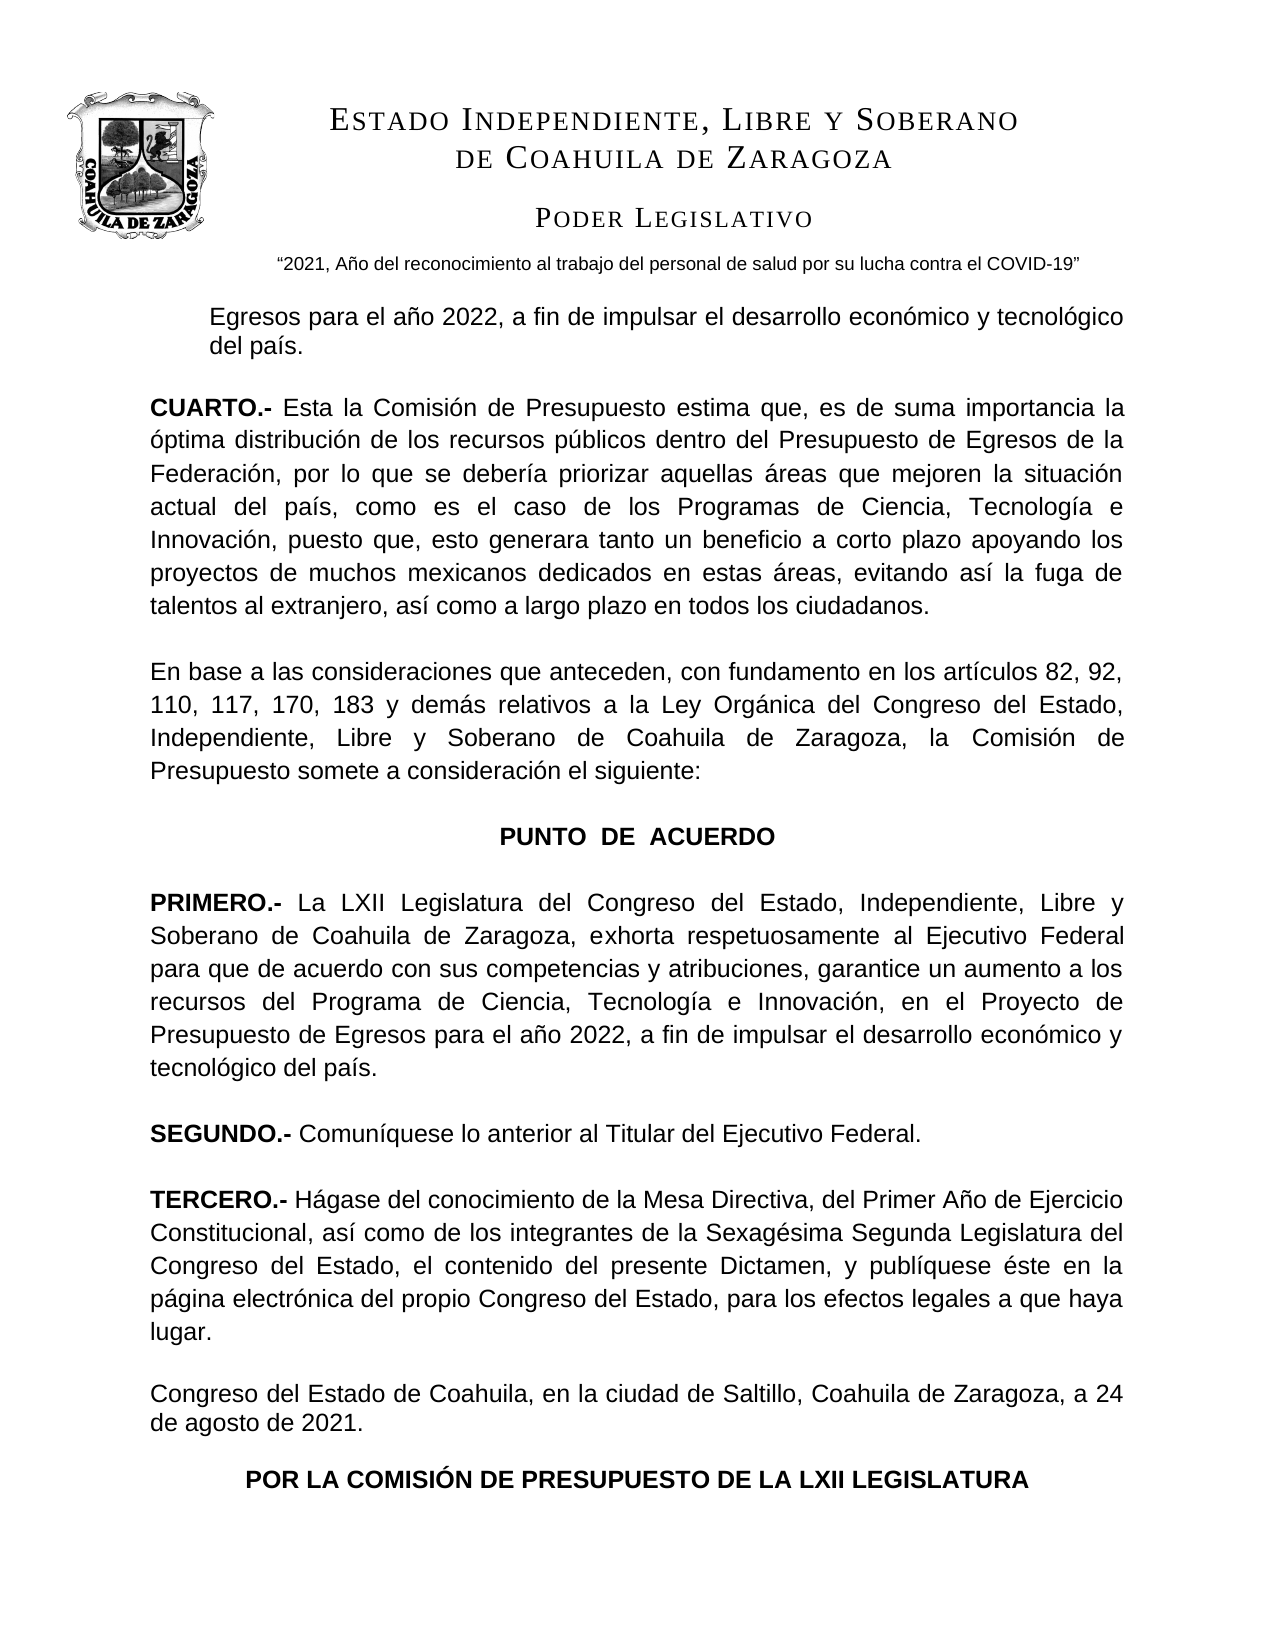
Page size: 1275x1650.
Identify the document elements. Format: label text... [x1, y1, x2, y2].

picture [66, 92, 215, 239]
text Congreso del Estado de Coahuila, en la ciudad de Saltillo, Coahuila de Zaragoza, a 24 de agosto de 2021. [150, 1379, 1125, 1436]
text PUNTO DE ACUERDO [150, 822, 1125, 851]
text CUARTO.- Esta la Comisión de Presupuesto estima que, es de suma importancia la óptima distribución de los recursos públicos dentro del Presupuesto de Egresos de la Federación, por lo que se debería priorizar aquellas áreas que mejoren la situación actual del país, como es el caso de los Programas de Ciencia, Tecnología e Innovación, puesto que, esto generara tanto un beneficio a corto plazo apoyando los proyectos de muchos mexicanos dedicados en estas áreas, evitando así la fuga de talentos al extranjero, así como a largo plazo en todos los ciudadanos. [150, 392, 1125, 619]
text PRIMERO.- La LXII Legislatura del Congreso del Estado, Independiente, Libre y Soberano de Coahuila de Zaragoza, exhorta respetuosamente al Ejecutivo Federal para que de acuerdo con sus competencias y atribuciones, garantice un aumento a los recursos del Programa de Ciencia, Tecnología e Innovación, en el Proyecto de Presupuesto de Egresos para el año 2022, a fin de impulsar el desarrollo económico y tecnológico del país. [150, 888, 1125, 1082]
text En base a las consideraciones que anteceden, con fundamento en los artículos 82, 92, 110, 117, 170, 183 y demás relativos a la Ley Orgánica del Congreso del Estado, Independiente, Libre y Soberano de Coahuila de Zaragoza, la Comisión de Presupuesto somete a consideración el siguiente: [150, 657, 1125, 784]
text SEGUNDO.- Comuníquese lo anterior al Titular del Ejecutivo Federal. [150, 1119, 1125, 1148]
text POR LA COMISIÓN DE PRESUPUESTO DE LA LXII LEGISLATURA [150, 1465, 1125, 1494]
text TERCERO.- Hágase del conocimiento de la Mesa Directiva, del Primer Año de Ejercicio Constitucional, así como de los integrantes de la Sexagésima Segunda Legislatura del Congreso del Estado, el contenido del presente Dictamen, y publíquese éste en la página electrónica del propio Congreso del Estado, para los efectos legales a que haya lugar. [150, 1185, 1125, 1346]
